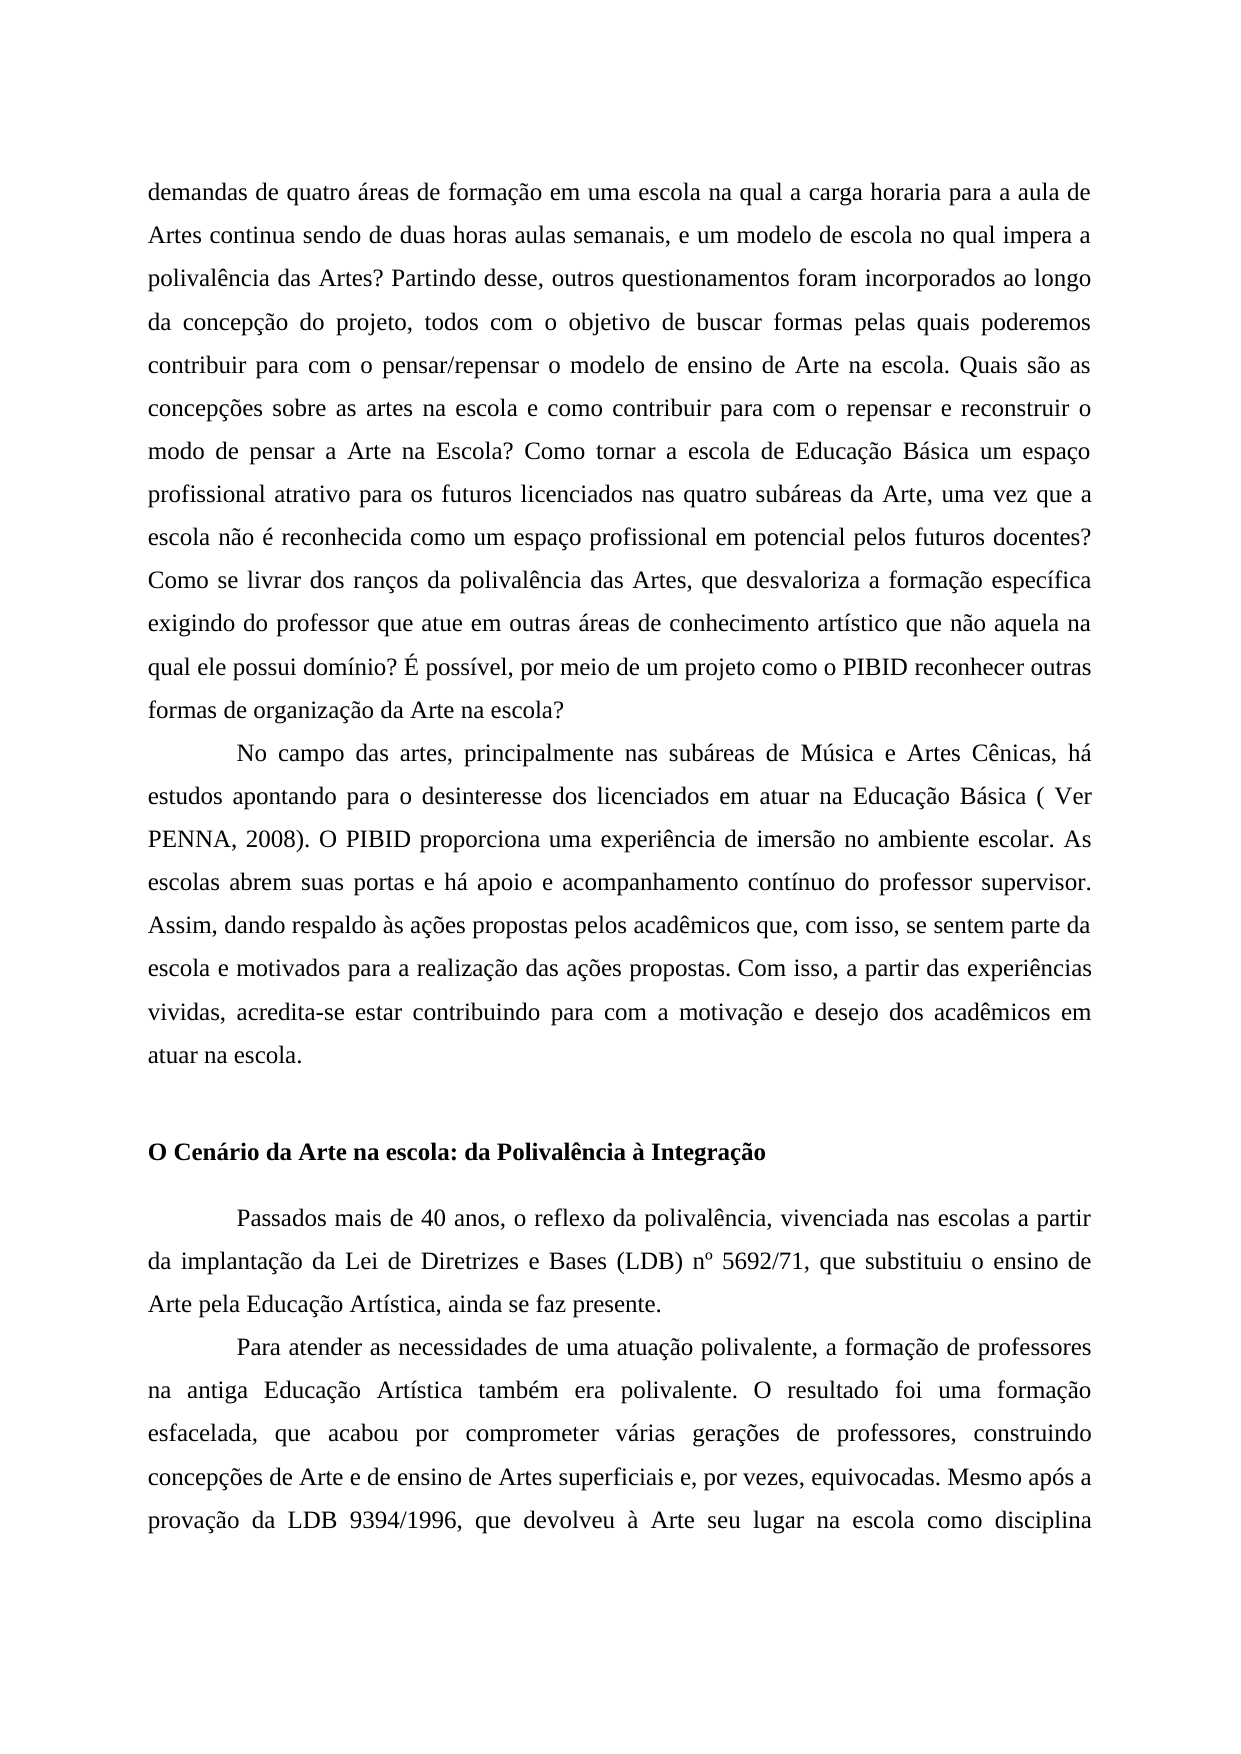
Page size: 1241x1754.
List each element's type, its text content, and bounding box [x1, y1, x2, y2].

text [148, 1332, 1092, 1533]
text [148, 177, 1092, 723]
text No campo das artes, principalmente nas subáreas de Música e Artes Cênicas, há estudos apontando para o desinteresse dos licenciados em atuar na Educação Básica ( Ver PENNA, 2008). O PIBID proporciona uma experiência de imersão no ambiente escolar. As escolas abrem suas portas e há apoio e acompanhamento contínuo do professor supervisor. Assim, dando respaldo às ações propostas pelos acadêmicos que, com isso, se sentem parte da escola e motivados para a realização das ações propostas. Com isso, a partir das experiências vividas, acredita-se estar contribuindo para com a motivação e desejo dos acadêmicos em atuar na escola. [148, 738, 1092, 1068]
subtitle O Cenário da Arte na escola: da Polivalência à Integração [148, 1137, 1092, 1165]
text Passados mais de 40 anos, o reflexo da polivalência, vivenciada nas escolas a partir da implantação da Lei de Diretrizes e Bases (LDB) nº 5692/71, que substituiu o ensino de Arte pela Educação Artística, ainda se faz presente. [148, 1203, 1092, 1318]
